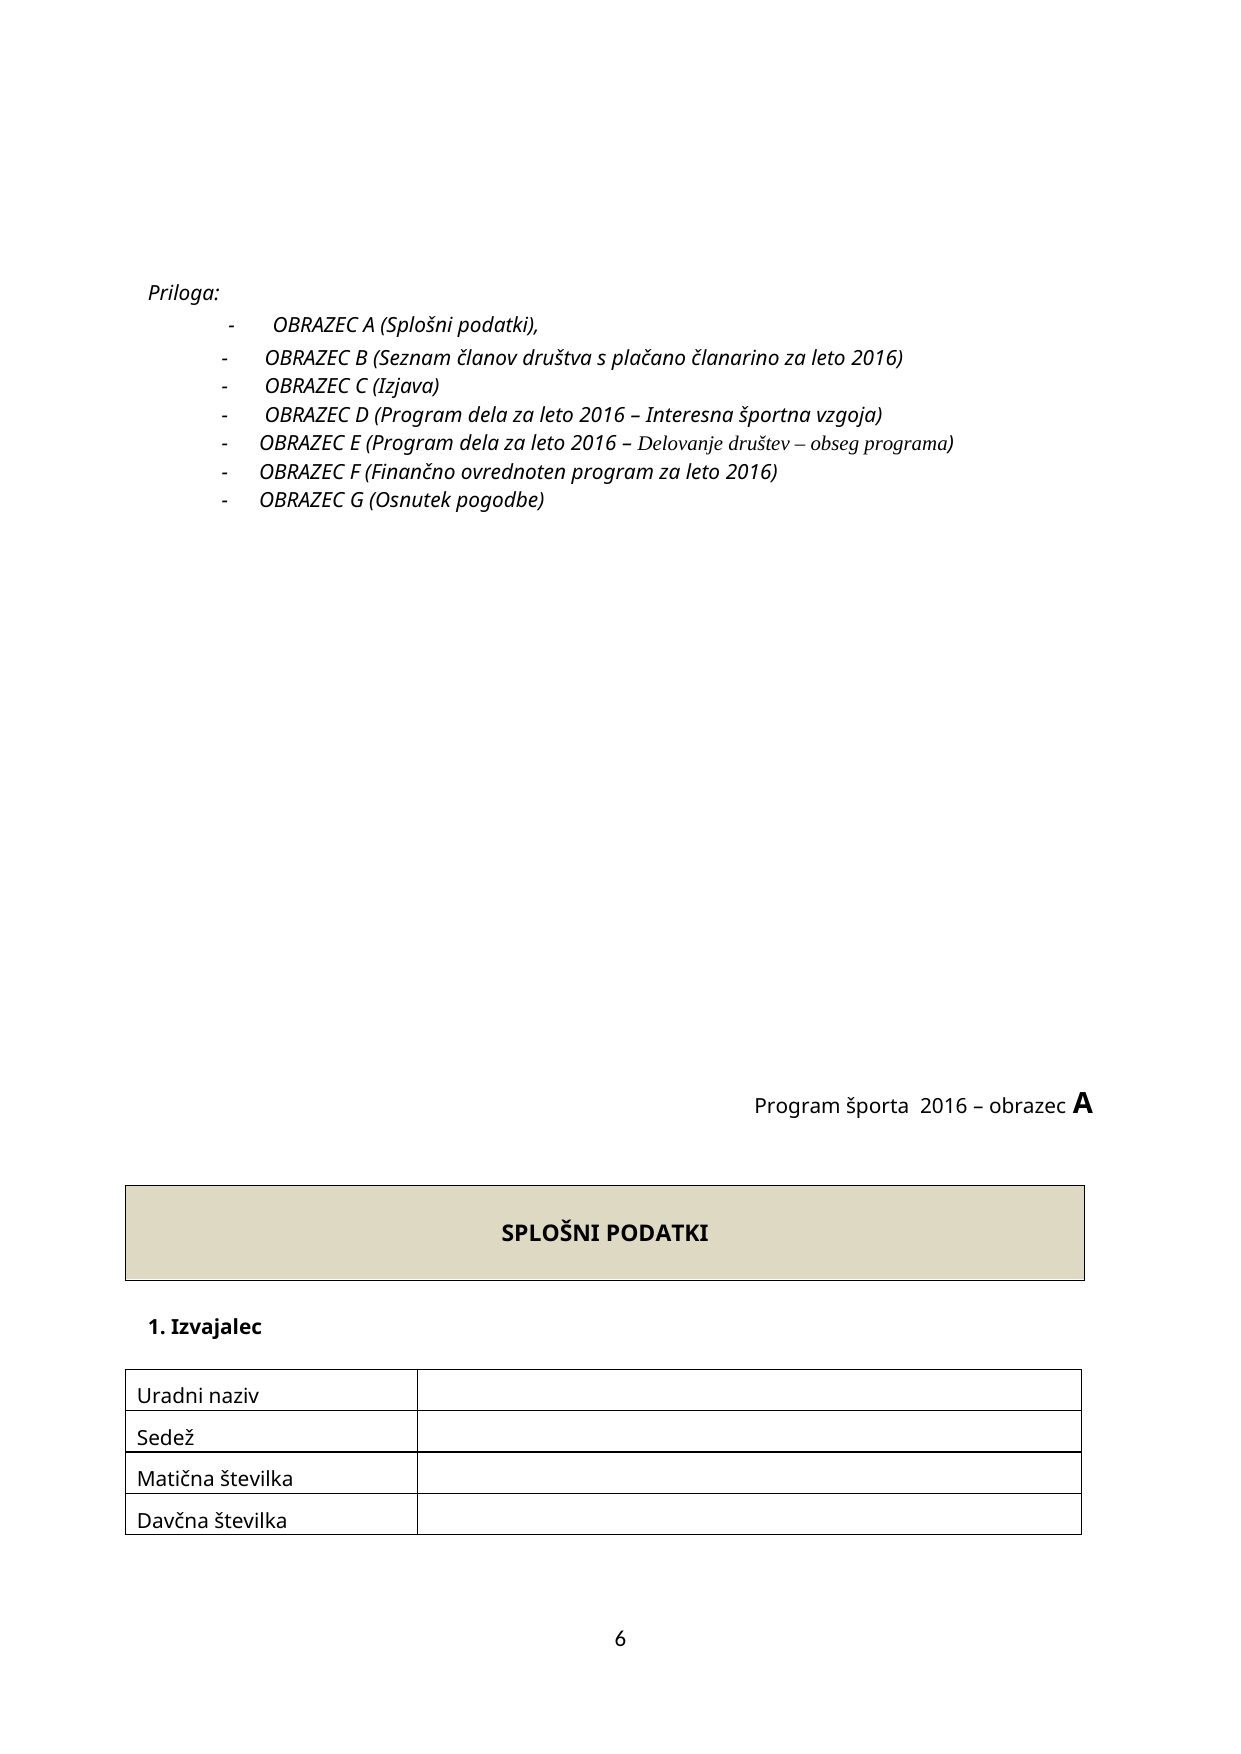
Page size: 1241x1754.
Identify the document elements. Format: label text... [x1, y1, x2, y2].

text Priloga: [148, 278, 1093, 306]
text - OBRAZEC A (Splošni podatki), [223, 311, 1093, 339]
table_cell Matična številka [126, 1453, 417, 1493]
table_header SPLOŠNI PODATKI [126, 1186, 1084, 1279]
table_cell Davčna številka [126, 1494, 417, 1534]
table_cell [418, 1494, 1081, 1534]
list OBRAZEC D (Program dela za leto 2016 – Interesna športna vzgoja) [221, 400, 1093, 428]
list OBRAZEC G (Osnutek pogodbe) [221, 485, 1093, 514]
text 1. Izvajalec [148, 1312, 1093, 1340]
list OBRAZEC C (Izjava) [221, 372, 1093, 400]
table_cell [418, 1453, 1081, 1493]
list OBRAZEC F (Finančno ovrednoten program za leto 2016) [221, 457, 1093, 485]
table_header [418, 1370, 1081, 1410]
table_cell [418, 1411, 1081, 1451]
list OBRAZEC B (Seznam članov društva s plačano članarino za leto 2016) [221, 343, 1093, 372]
text Program športa 2016 – obrazec A [148, 1083, 1093, 1122]
table_cell Sedež [126, 1411, 417, 1451]
table_header Uradni naziv [126, 1370, 417, 1410]
list OBRAZEC E (Program dela za leto 2016 – Delovanje društev – obseg programa) [221, 428, 1093, 457]
